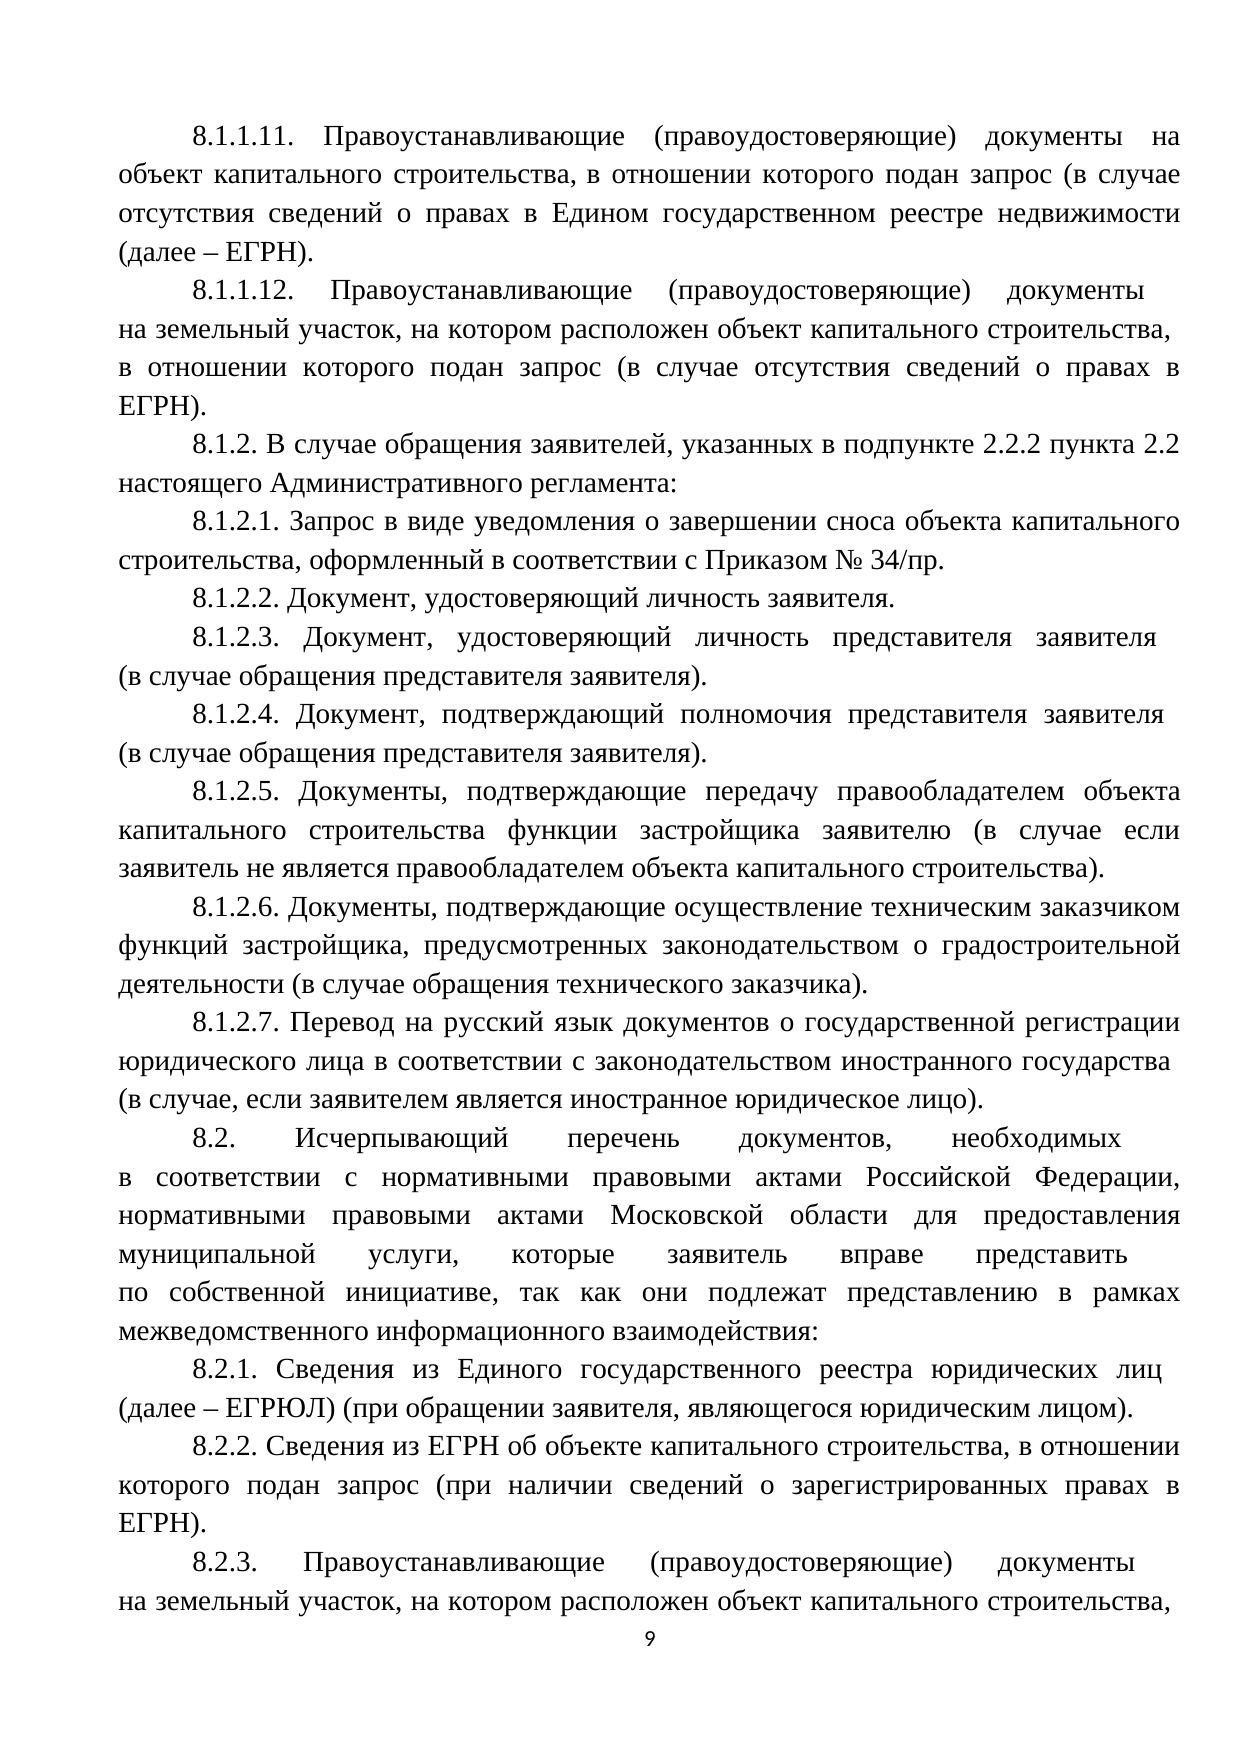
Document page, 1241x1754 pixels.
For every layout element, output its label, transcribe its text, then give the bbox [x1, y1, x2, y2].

text 8.2.2. Сведения из ЕГРН об объекте капитального строительства, в отношении которого подан запрос (при наличии сведений о зарегистрированных правах в ЕГРН). [118, 1428, 1181, 1539]
text 8.1.2.6. Документы, подтверждающие осуществление техническим заказчиком функций застройщика, предусмотренных законодательством о градостроительной деятельности (в случае обращения технического заказчика). [118, 889, 1181, 999]
text 8.2. Исчерпывающий перечень документов, необходимых в соответствии с нормативными правовыми актами Российской Федерации, нормативными правовыми актами Московской области для предоставления муниципальной услуги, которые заявитель вправе представить по собственной инициативе, так как они подлежат представлению в рамках межведомственного информационного взаимодействия: [118, 1120, 1181, 1346]
text 8.1.2.7. Перевод на русский язык документов о государственной регистрации юридического лица в соответствии с законодательством иностранного государства (в случае, если заявителем является иностранное юридическое лицо). [118, 1004, 1181, 1115]
text 8.1.2.1. Запрос в виде уведомления о завершении сноса объекта капитального строительства, оформленный в соответствии с Приказом № 34/пр. [118, 503, 1181, 576]
text 8.1.2.5. Документы, подтверждающие передачу правообладателем объекта капитального строительства функции застройщика заявителю (в случае если заявитель не является правообладателем объекта капитального строительства). [118, 773, 1181, 884]
text 8.1.1.11. Правоустанавливающие (правоудостоверяющие) документы на объект капитального строительства, в отношении которого подан запрос (в случае отсутствия сведений о правах в Едином государственном реестре недвижимости (далее – ЕГРН). [118, 118, 1181, 267]
text 8.2.1. Сведения из Единого государственного реестра юридических лиц (далее – ЕГРЮЛ) (при обращении заявителя, являющегося юридическим лицом). [118, 1351, 1181, 1423]
text 8.1.2.2. Документ, удостоверяющий личность заявителя. [118, 581, 1181, 614]
text 8.1.1.12. Правоустанавливающие (правоудостоверяющие) документы на земельный участок, на котором расположен объект капитального строительства, в отношении которого подан запрос (в случае отсутствия сведений о правах в ЕГРН). [118, 272, 1181, 421]
text 8.1.2. В случае обращения заявителей, указанных в подпункте 2.2.2 пункта 2.2 настоящего Административного регламента: [118, 426, 1181, 498]
text 8.1.2.3. Документ, удостоверяющий личность представителя заявителя (в случае обращения представителя заявителя). [118, 619, 1181, 691]
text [118, 1544, 1181, 1616]
text 8.1.2.4. Документ, подтверждающий полномочия представителя заявителя (в случае обращения представителя заявителя). [118, 696, 1181, 768]
